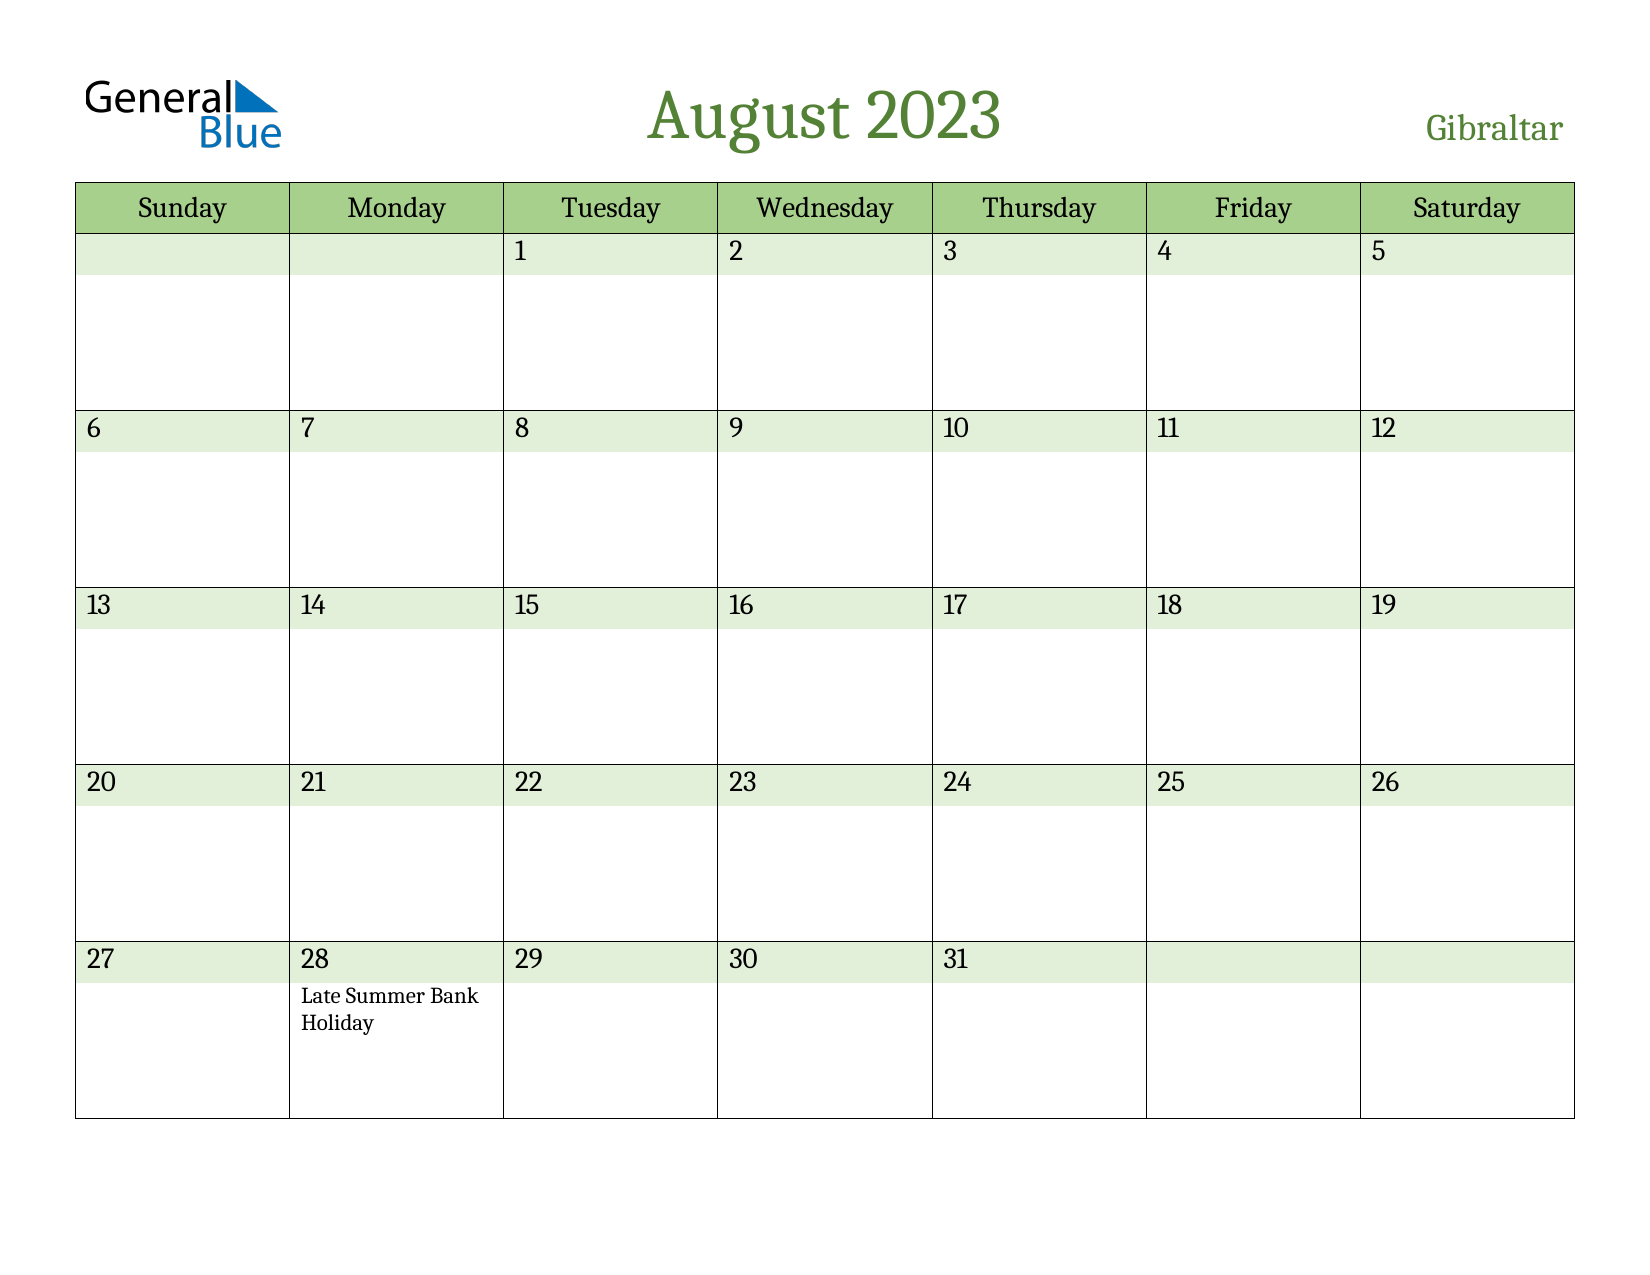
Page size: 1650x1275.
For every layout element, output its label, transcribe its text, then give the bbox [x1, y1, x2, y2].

table_cell [290, 629, 503, 764]
table_cell Saturday [1361, 183, 1574, 233]
table_cell 2 [718, 234, 932, 275]
table_cell [1361, 452, 1574, 587]
table_cell [504, 275, 717, 410]
table_cell [1147, 452, 1360, 587]
table_cell 20 [76, 765, 289, 806]
table_cell [290, 234, 503, 275]
table_cell [1147, 275, 1360, 410]
table_cell [504, 452, 717, 587]
table_cell 9 [718, 411, 932, 452]
table_cell 3 [933, 234, 1146, 275]
table_cell 17 [933, 588, 1146, 629]
table_cell 25 [1147, 765, 1360, 806]
table_cell Wednesday [718, 183, 932, 233]
table_cell [1147, 942, 1360, 983]
table_cell [1147, 983, 1360, 1118]
table_cell [290, 275, 503, 410]
table_cell [718, 629, 932, 764]
table_cell 28 [290, 942, 503, 983]
table_cell [1361, 275, 1574, 410]
table_cell 31 [933, 942, 1146, 983]
table_cell [933, 983, 1146, 1118]
table_cell [718, 452, 932, 587]
picture [86, 80, 281, 148]
table_cell [1361, 629, 1574, 764]
table_cell [76, 806, 289, 941]
table_cell 19 [1361, 588, 1574, 629]
table_cell [933, 629, 1146, 764]
table_cell [76, 452, 289, 587]
table_cell [1361, 983, 1574, 1118]
table_cell 10 [933, 411, 1146, 452]
table_cell 16 [718, 588, 932, 629]
table_cell [76, 629, 289, 764]
table_cell 7 [290, 411, 503, 452]
table_cell [1361, 942, 1574, 983]
table_cell 24 [933, 765, 1146, 806]
table_cell [76, 234, 289, 275]
table_cell Friday [1147, 183, 1360, 233]
table_header [76, 75, 503, 182]
table_cell 4 [1147, 234, 1360, 275]
table_cell Monday [290, 183, 503, 233]
table_cell 23 [718, 765, 932, 806]
table_cell 8 [504, 411, 717, 452]
table_cell 15 [504, 588, 717, 629]
table_cell [1361, 806, 1574, 941]
table_cell [718, 275, 932, 410]
table_cell [718, 806, 932, 941]
table_cell [504, 983, 717, 1118]
table_cell [933, 452, 1146, 587]
table_cell 22 [504, 765, 717, 806]
table_cell 18 [1147, 588, 1360, 629]
table_cell 5 [1361, 234, 1574, 275]
table_cell [1147, 806, 1360, 941]
table_cell 11 [1147, 411, 1360, 452]
table_cell Late Summer Bank Holiday [290, 983, 503, 1118]
table_cell 30 [718, 942, 932, 983]
table_cell 13 [76, 588, 289, 629]
table_cell Sunday [76, 183, 289, 233]
table_cell Thursday [933, 183, 1146, 233]
table_cell [504, 629, 717, 764]
table_cell 29 [504, 942, 717, 983]
table_header August 2023 [504, 75, 1146, 182]
table_header Gibraltar [1146, 75, 1574, 182]
table_cell Tuesday [504, 183, 717, 233]
table_cell 1 [504, 234, 717, 275]
table_cell 6 [76, 411, 289, 452]
table_cell 14 [290, 588, 503, 629]
table_cell [290, 452, 503, 587]
table_cell 26 [1361, 765, 1574, 806]
table_cell [504, 806, 717, 941]
table_cell [76, 275, 289, 410]
table_cell 21 [290, 765, 503, 806]
table_cell 27 [76, 942, 289, 983]
table_cell [290, 806, 503, 941]
table_cell 12 [1361, 411, 1574, 452]
table_cell [933, 275, 1146, 410]
table_cell [1147, 629, 1360, 764]
table_cell [76, 983, 289, 1118]
table_cell [718, 983, 932, 1118]
table_cell [933, 806, 1146, 941]
